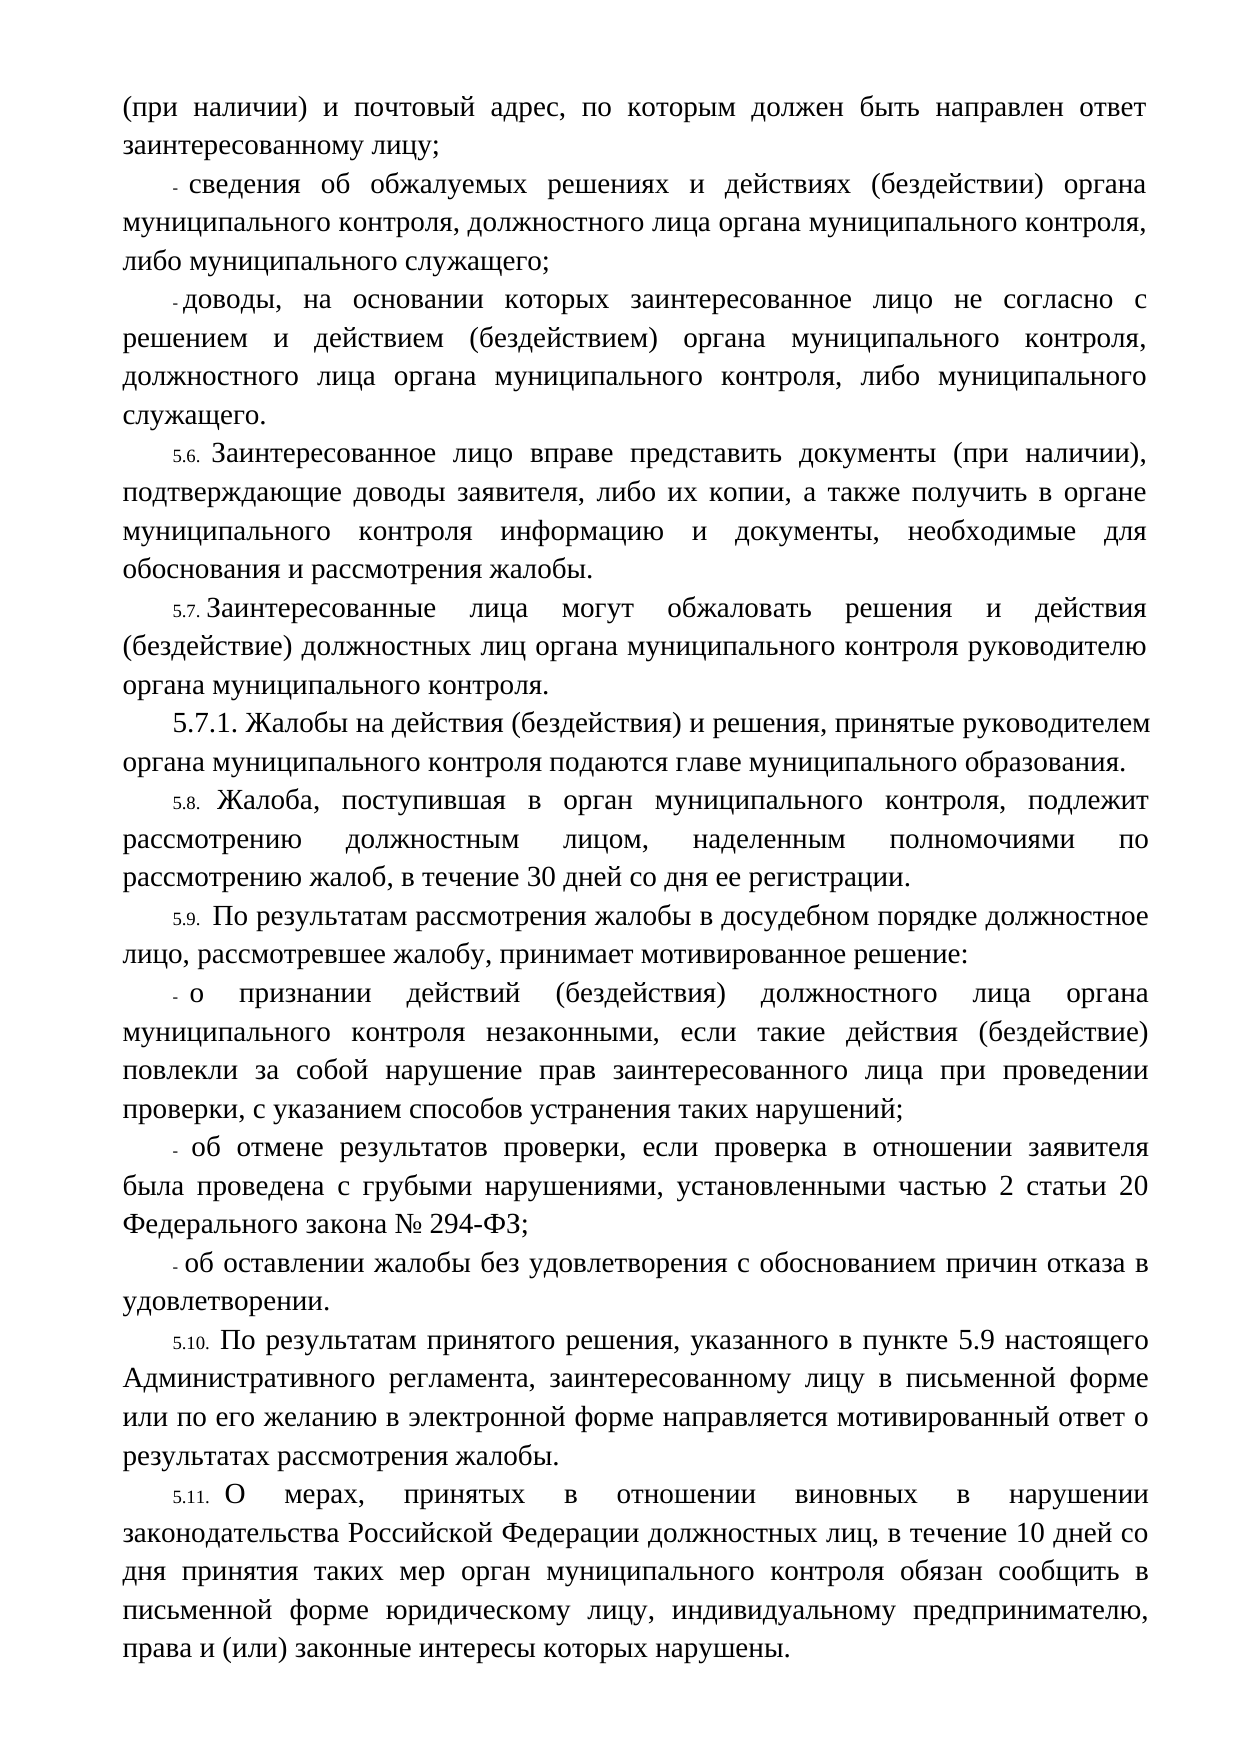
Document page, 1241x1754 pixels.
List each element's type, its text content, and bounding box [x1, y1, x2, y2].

list По результатам принятого решения, указанного в пункте 5.9 настоящего Административного регламента, заинтересованному лицу в письменной форме или по его желанию в электронной форме направляется мотивированный ответ о результатах рассмотрения жалобы. [122, 1322, 1150, 1471]
list Заинтересованные лица могут обжаловать решения и действия (бездействие) должностных лиц органа муниципального контроля руководителю органа муниципального контроля. [122, 590, 1148, 700]
list По результатам рассмотрения жалобы в досудебном порядке должностное лицо, рассмотревшее жалобу, принимает мотивированное решение: [122, 898, 1150, 970]
text 5.7.1. Жалобы на действия (бездействия) и решения, принятые руководителем органа муниципального контроля подаются главе муниципального образования. [122, 705, 1152, 777]
list О мерах, принятых в отношении виновных в нарушении законодательства Российской Федерации должностных лиц, в течение 10 дней со дня принятия таких мер орган муниципального контроля обязан сообщить в письменной форме юридическому лицу, индивидуальному предпринимателю, права и (или) законные интересы которых нарушены. [122, 1476, 1150, 1664]
list об отмене результатов проверки, если проверка в отношении заявителя была проведена с грубыми нарушениями, установленными частью 2 статьи 20 Федерального закона № 294-ФЗ; [122, 1129, 1150, 1240]
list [122, 89, 1148, 161]
list Заинтересованное лицо вправе представить документы (при наличии), подтверждающие доводы заявителя, либо их копии, а также получить в органе муниципального контроля информацию и документы, необходимые для обоснования и рассмотрения жалобы. [122, 436, 1148, 585]
list о признании действий (бездействия) должностного лица органа муниципального контроля незаконными, если такие действия (бездействие) повлекли за собой нарушение прав заинтересованного лица при проведении проверки, с указанием способов устранения таких нарушений; [122, 975, 1150, 1124]
list об оставлении жалобы без удовлетворения с обоснованием причин отказа в удовлетворении. [122, 1245, 1150, 1317]
list Жалоба, поступившая в орган муниципального контроля, подлежит рассмотрению должностным лицом, наделенным полномочиями по рассмотрению жалоб, в течение 30 дней со дня ее регистрации. [122, 782, 1150, 893]
list сведения об обжалуемых решениях и действиях (бездействии) органа муниципального контроля, должностного лица органа муниципального контроля, либо муниципального служащего; [122, 166, 1148, 276]
list доводы, на основании которых заинтересованное лицо не согласно с решением и действием (бездействием) органа муниципального контроля, должностного лица органа муниципального контроля, либо муниципального служащего. [122, 281, 1148, 431]
